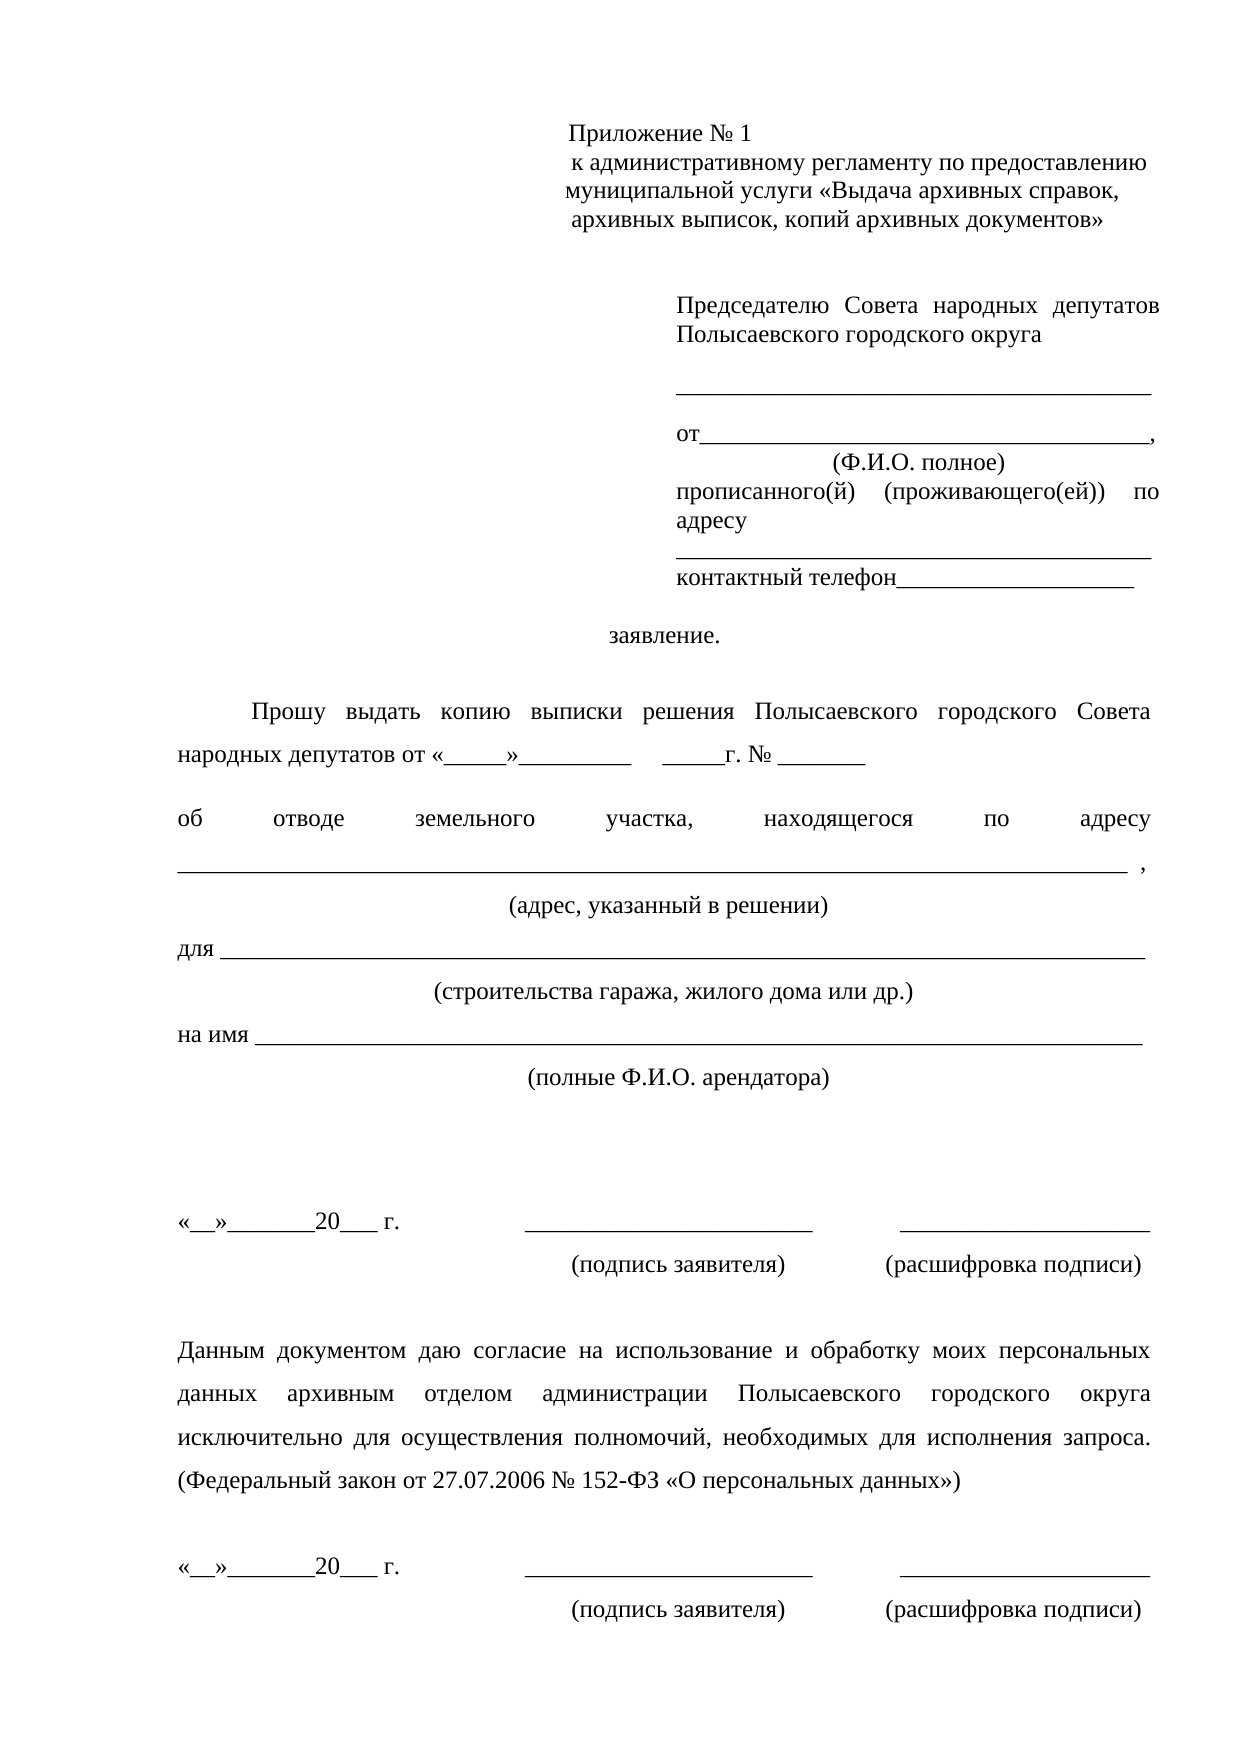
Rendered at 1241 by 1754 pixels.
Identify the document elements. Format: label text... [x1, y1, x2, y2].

text муниципальной услуги «Выдача архивных справок, [215, 176, 1152, 204]
text «__»_______20___ г. _______________________ ____________________ [177, 1206, 1152, 1235]
text заявление. [177, 620, 1152, 648]
table_header Председателю Совета народных депутатов Полысаевского городского округа ______________________________________ от____________________________________, (Ф.И.О. полное) прописанного(й) (проживающего(ей)) по адресу ______________________________________ контактный телефон___________________ [665, 262, 1171, 591]
text (подпись заявителя) (расшифровка подписи) [177, 1594, 1152, 1623]
text (полные Ф.И.О. арендатора) [177, 1062, 1152, 1091]
text (строительства гаража, жилого дома или др.) [177, 976, 1152, 1005]
text Приложение № 1 [118, 118, 1152, 147]
text (подпись заявителя) (расшифровка подписи) [177, 1249, 1152, 1278]
text архивных выписок, копий архивных документов» [177, 204, 1152, 233]
text на имя _______________________________________________________________________ [177, 1019, 1152, 1048]
text об отводе земельного участка, находящегося по адресу ____________________________________________________________________________ , [177, 803, 1152, 875]
text Данным документом даю согласие на использование и обработку моих персональных данных архивным отделом администрации Полысаевского городского округа исключительно для осуществления полномочий, необходимых для исполнения запроса. (Федеральный закон от 27.07.2006 № 152-ФЗ «О персональных данных») [177, 1335, 1152, 1493]
text (адрес, указанный в решении) [177, 890, 1152, 918]
text к административному регламенту по предоставлению [215, 147, 1152, 176]
text Прошу выдать копию выписки решения Полысаевского городского Совета народных депутатов от «_____»_________ _____г. № _______ [177, 696, 1152, 768]
text для __________________________________________________________________________ [177, 933, 1152, 962]
text «__»_______20___ г. _______________________ ____________________ [177, 1551, 1152, 1580]
